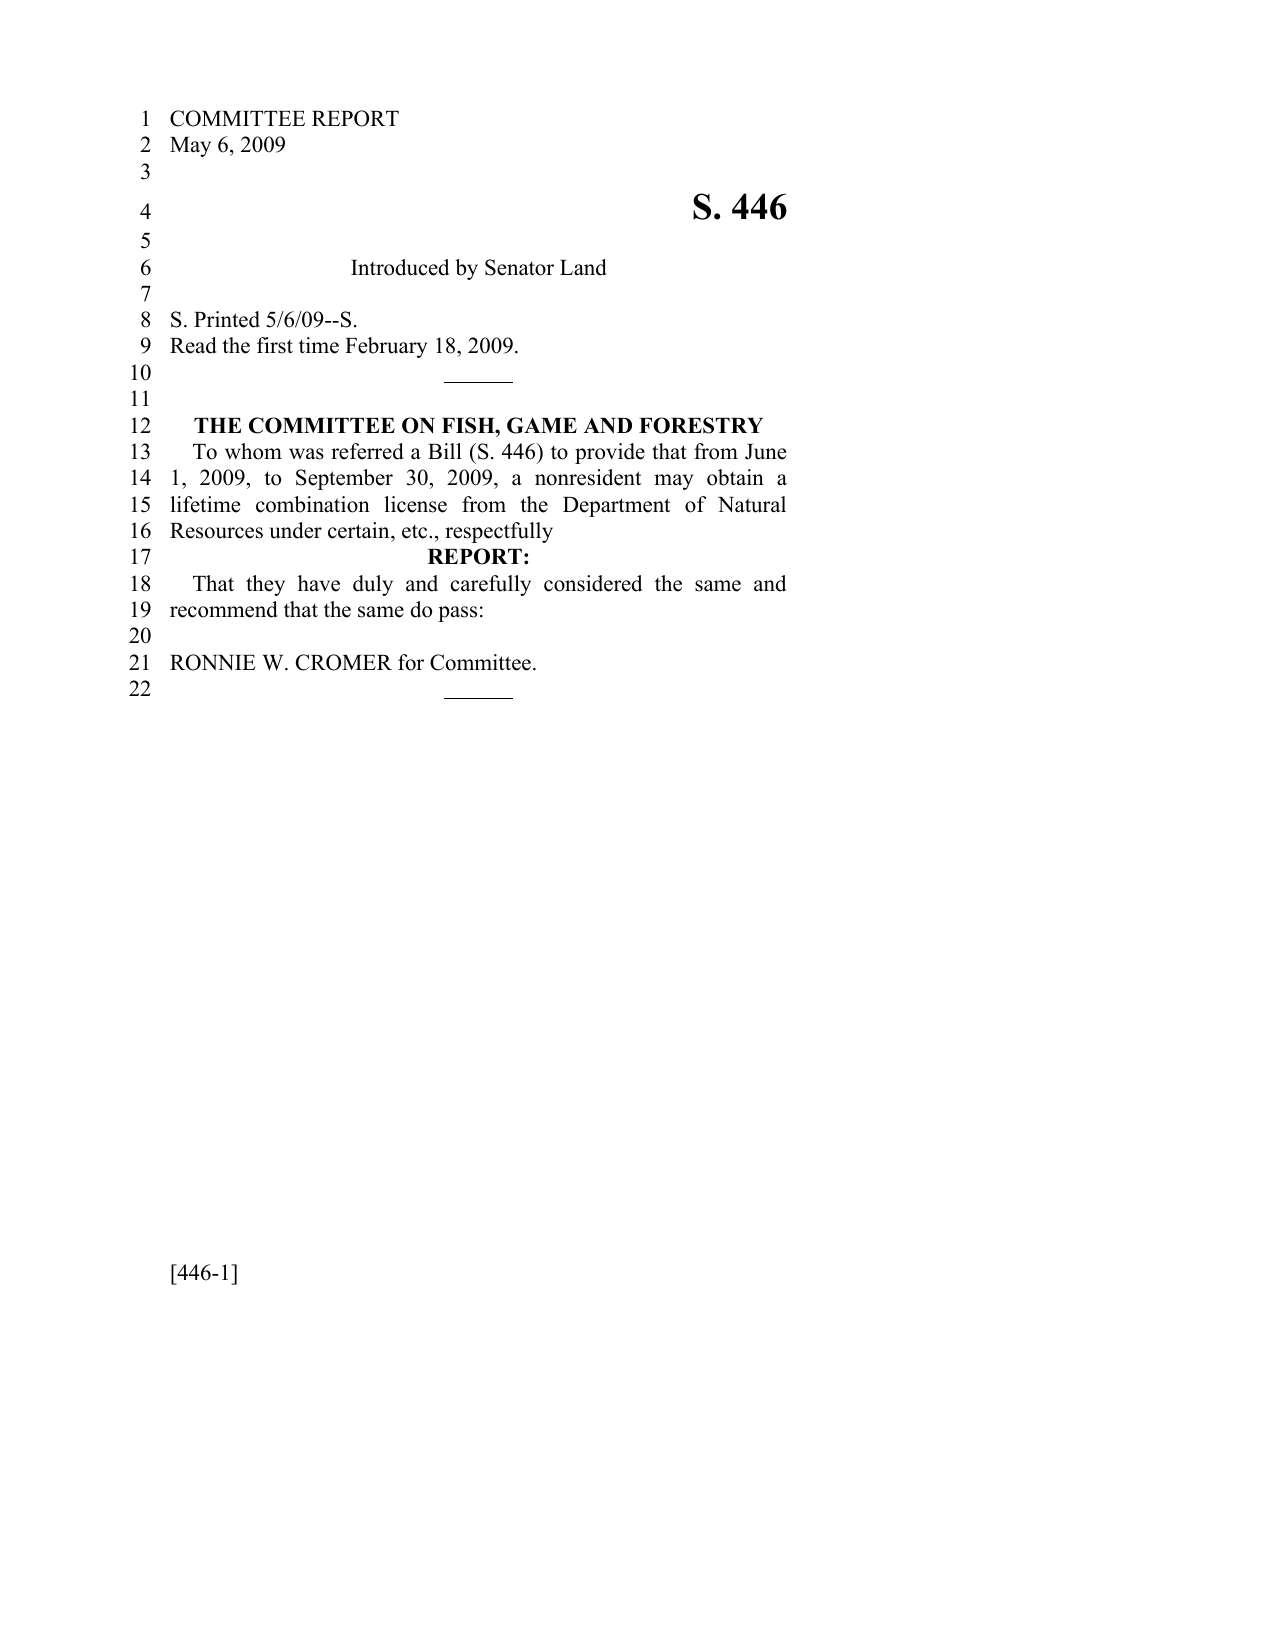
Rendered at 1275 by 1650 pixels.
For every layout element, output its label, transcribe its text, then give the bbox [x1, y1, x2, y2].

text COMMITTEE REPORT [169, 105, 787, 131]
text Read the first time February 18, 2009. [169, 333, 787, 359]
text REPORT: [169, 543, 787, 570]
text To whom was referred a Bill (S. 446) to provide that from June 1, 2009, to September 30, 2009, a nonresident may obtain a lifetime combination license from the Department of Natural Resources under certain, etc., respectfully [169, 438, 787, 543]
text Introduced by Senator Land [169, 253, 787, 280]
text That they have duly and carefully considered the same and recommend that the same do pass: [169, 570, 787, 622]
text RONNIE W. CROMER for Committee. [169, 649, 787, 675]
text S. Printed 5/6/09--S. [169, 306, 787, 333]
text May 6, 2009 [169, 131, 787, 158]
text THE COMMITTEE ON FISH, GAME AND FORESTRY [169, 412, 787, 438]
text S. 446 [169, 184, 787, 227]
